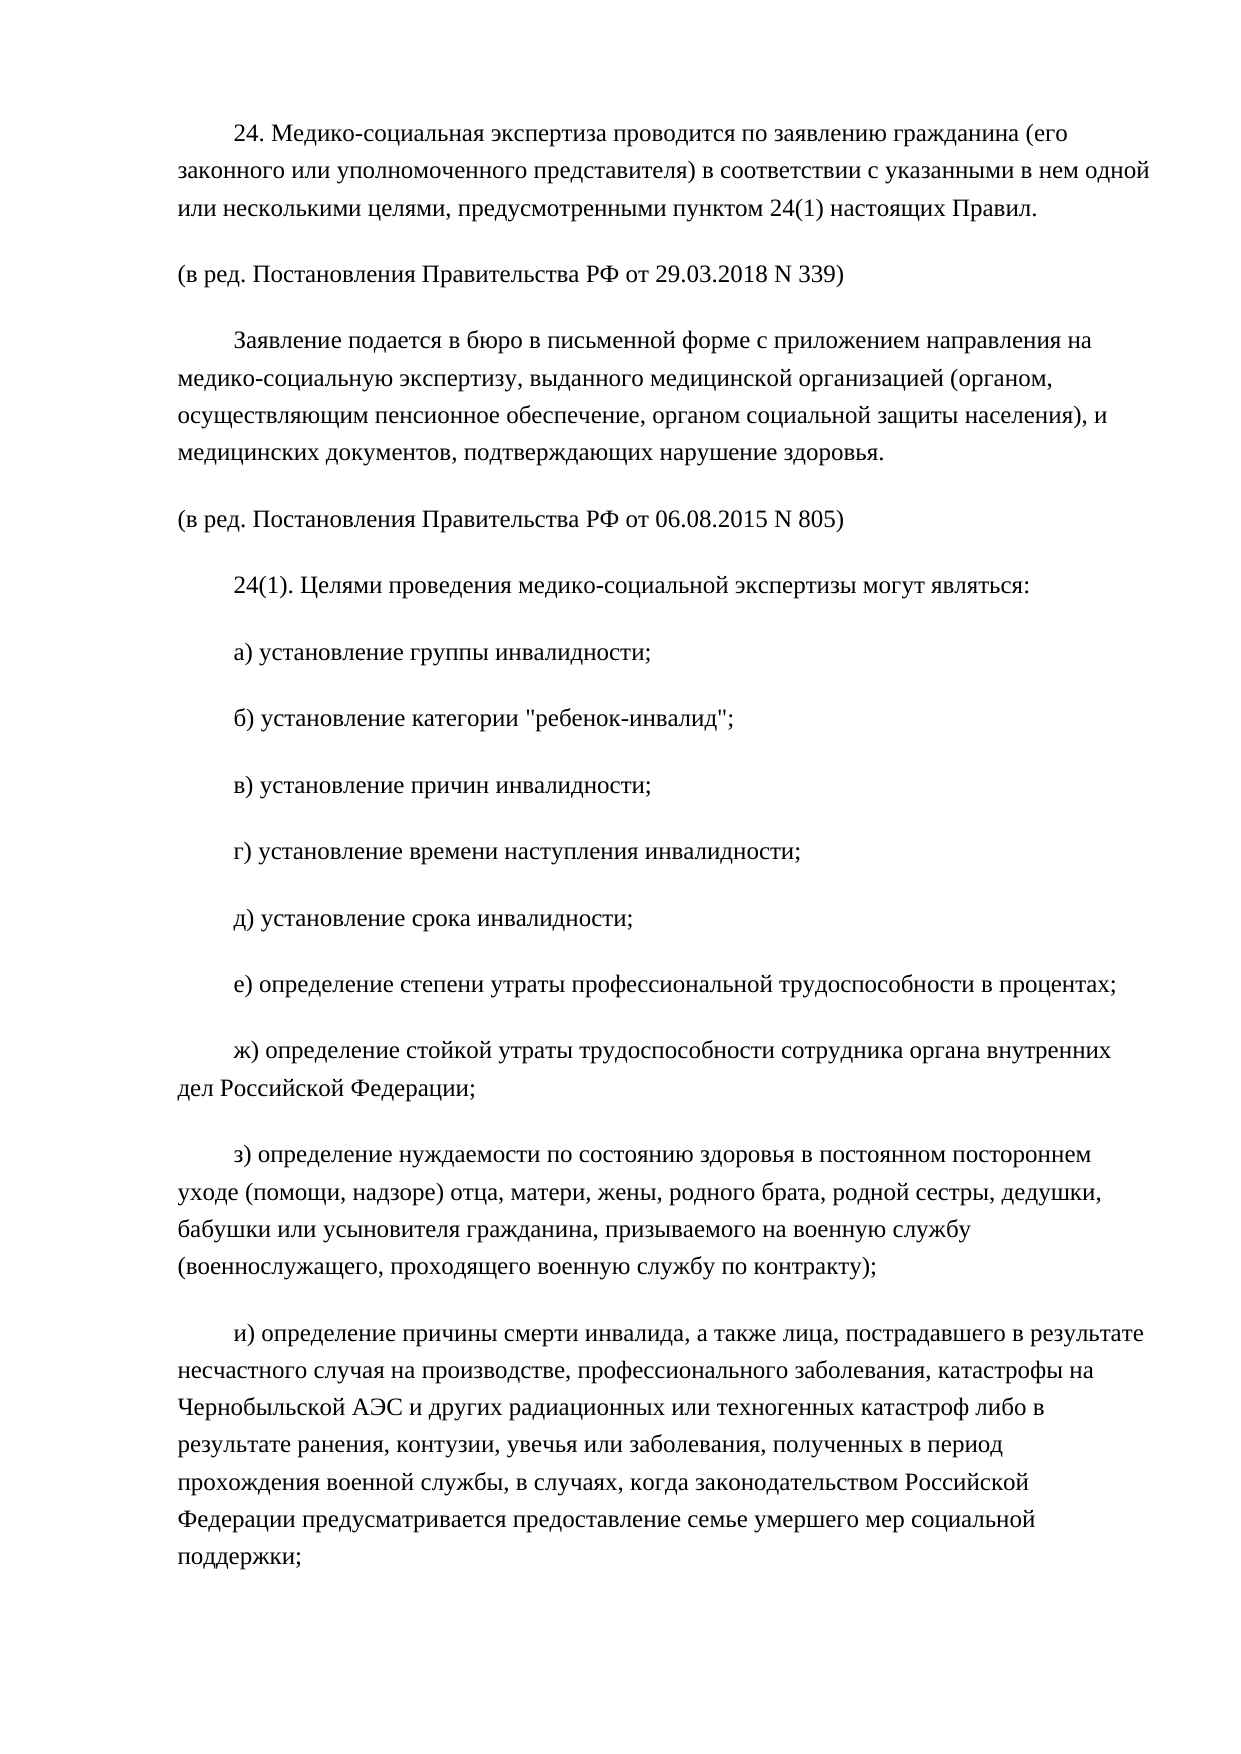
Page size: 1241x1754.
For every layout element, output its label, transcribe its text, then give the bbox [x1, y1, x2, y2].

text (в ред. Постановления Правительства РФ от 06.08.2015 N 805) [177, 504, 1152, 533]
text г) установление времени наступления инвалидности; [177, 836, 1152, 865]
text 24(1). Целями проведения медико-социальной экспертизы могут являться: [177, 570, 1152, 599]
text е) определение степени утраты профессиональной трудоспособности в процентах; [177, 969, 1152, 998]
text в) установление причин инвалидности; [177, 770, 1152, 798]
text и) определение причины смерти инвалида, а также лица, пострадавшего в результате несчастного случая на производстве, профессионального заболевания, катастрофы на Чернобыльской АЭС и других радиационных или техногенных катастроф либо в результате ранения, контузии, увечья или заболевания, полученных в период прохождения военной службы, в случаях, когда законодательством Российской Федерации предусматривается предоставление семье умершего мер социальной поддержки; [177, 1318, 1152, 1570]
text 24. Медико-социальная экспертиза проводится по заявлению гражданина (его законного или уполномоченного представителя) в соответствии с указанными в нем одной или несколькими целями, предусмотренными пунктом 24(1) настоящих Правил. [177, 118, 1152, 221]
text б) установление категории "ребенок-инвалид"; [177, 703, 1152, 732]
text (в ред. Постановления Правительства РФ от 29.03.2018 N 339) [177, 259, 1152, 288]
text з) определение нуждаемости по состоянию здоровья в постоянном постороннем уходе (помощи, надзоре) отца, матери, жены, родного брата, родной сестры, дедушки, бабушки или усыновителя гражданина, призываемого на военную службу (военнослужащего, проходящего военную службу по контракту); [177, 1139, 1152, 1280]
text д) установление срока инвалидности; [177, 903, 1152, 931]
text Заявление подается в бюро в письменной форме с приложением направления на медико-социальную экспертизу, выданного медицинской организацией (органом, осуществляющим пенсионное обеспечение, органом социальной защиты населения), и медицинских документов, подтверждающих нарушение здоровья. [177, 326, 1152, 466]
text а) установление группы инвалидности; [177, 637, 1152, 666]
text ж) определение стойкой утраты трудоспособности сотрудника органа внутренних дел Российской Федерации; [177, 1036, 1152, 1102]
